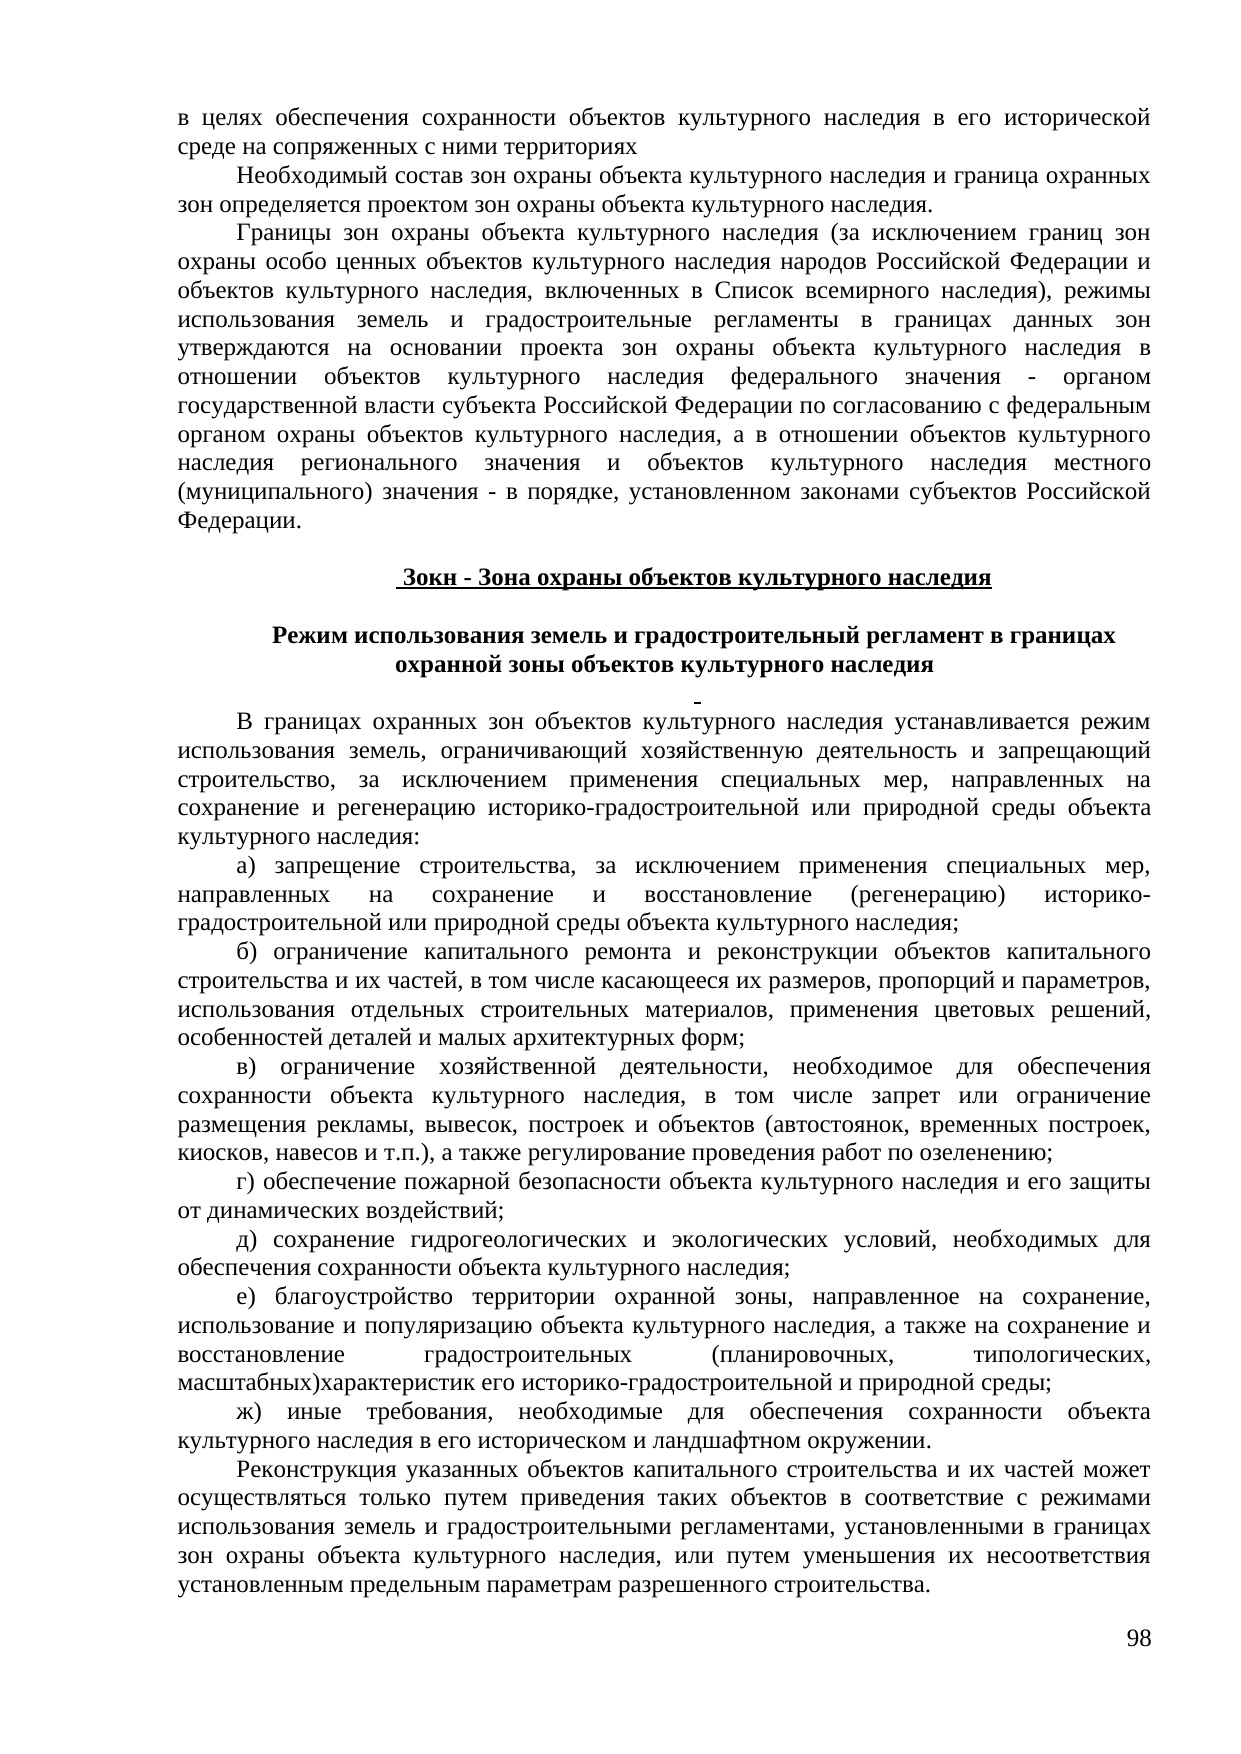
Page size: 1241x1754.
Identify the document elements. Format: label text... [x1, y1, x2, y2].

text Реконструкция указанных объектов капитального строительства и их частей может осуществляться только путем приведения таких объектов в соответствие с режимами использования земель и градостроительными регламентами, установленными в границах зон охраны объекта культурного наследия, или путем уменьшения их несоответствия установленным предельным параметрам разрешенного строительства. [177, 1454, 1152, 1597]
text е) благоустройство территории охранной зоны, направленное на сохранение, использование и популяризацию объекта культурного наследия, а также на сохранение и восстановление градостроительных (планировочных, типологических, масштабных)характеристик его историко-градостроительной и природной среды; [177, 1281, 1152, 1396]
text д) сохранение гидрогеологических и экологических условий, необходимых для обеспечения сохранности объекта культурного наследия; [177, 1224, 1152, 1281]
text Необходимый состав зон охраны объекта культурного наследия и граница охранных зон определяется проектом зон охраны объекта культурного наследия. [177, 160, 1152, 217]
text ж) иные требования, необходимые для обеспечения сохранности объекта культурного наследия в его историческом и ландшафтном окружении. [177, 1396, 1152, 1454]
text в) ограничение хозяйственной деятельности, необходимое для обеспечения сохранности объекта культурного наследия, в том числе запрет или ограничение размещения рекламы, вывесок, построек и объектов (автостоянок, временных построек, киосков, навесов и т.п.), а также регулирование проведения работ по озеленению; [177, 1051, 1152, 1166]
text В границах охранных зон объектов культурного наследия устанавливается режим использования земель, ограничивающий хозяйственную деятельность и запрещающий строительство, за исключением применения специальных мер, направленных на сохранение и регенерацию историко-градостроительной или природной среды объекта культурного наследия: [177, 706, 1152, 850]
text Зокн - Зона охраны объектов культурного наследия [177, 562, 1152, 591]
text Режим использования земель и градостроительный регламент в границах охранной зоны объектов культурного наследия [177, 620, 1152, 677]
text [177, 102, 1152, 160]
text г) обеспечение пожарной безопасности объекта культурного наследия и его защиты от динамических воздействий; [177, 1166, 1152, 1224]
text а) запрещение строительства, за исключением применения специальных мер, направленных на сохранение и восстановление (регенерацию) историко-градостроительной или природной среды объекта культурного наследия; [177, 850, 1152, 936]
text Границы зон охраны объекта культурного наследия (за исключением границ зон охраны особо ценных объектов культурного наследия народов Российской Федерации и объектов культурного наследия, включенных в Список всемирного наследия), режимы использования земель и градостроительные регламенты в границах данных зон утверждаются на основании проекта зон охраны объекта культурного наследия в отношении объектов культурного наследия федерального значения - органом государственной власти субъекта Российской Федерации по согласованию с федеральным органом охраны объектов культурного наследия, а в отношении объектов культурного наследия регионального значения и объектов культурного наследия местного (муниципального) значения - в порядке, установленном законами субъектов Российской Федерации. [177, 217, 1152, 534]
text б) ограничение капитального ремонта и реконструкции объектов капитального строительства и их частей, в том числе касающееся их размеров, пропорций и параметров, использования отдельных строительных материалов, применения цветовых решений, особенностей деталей и малых архитектурных форм; [177, 936, 1152, 1051]
